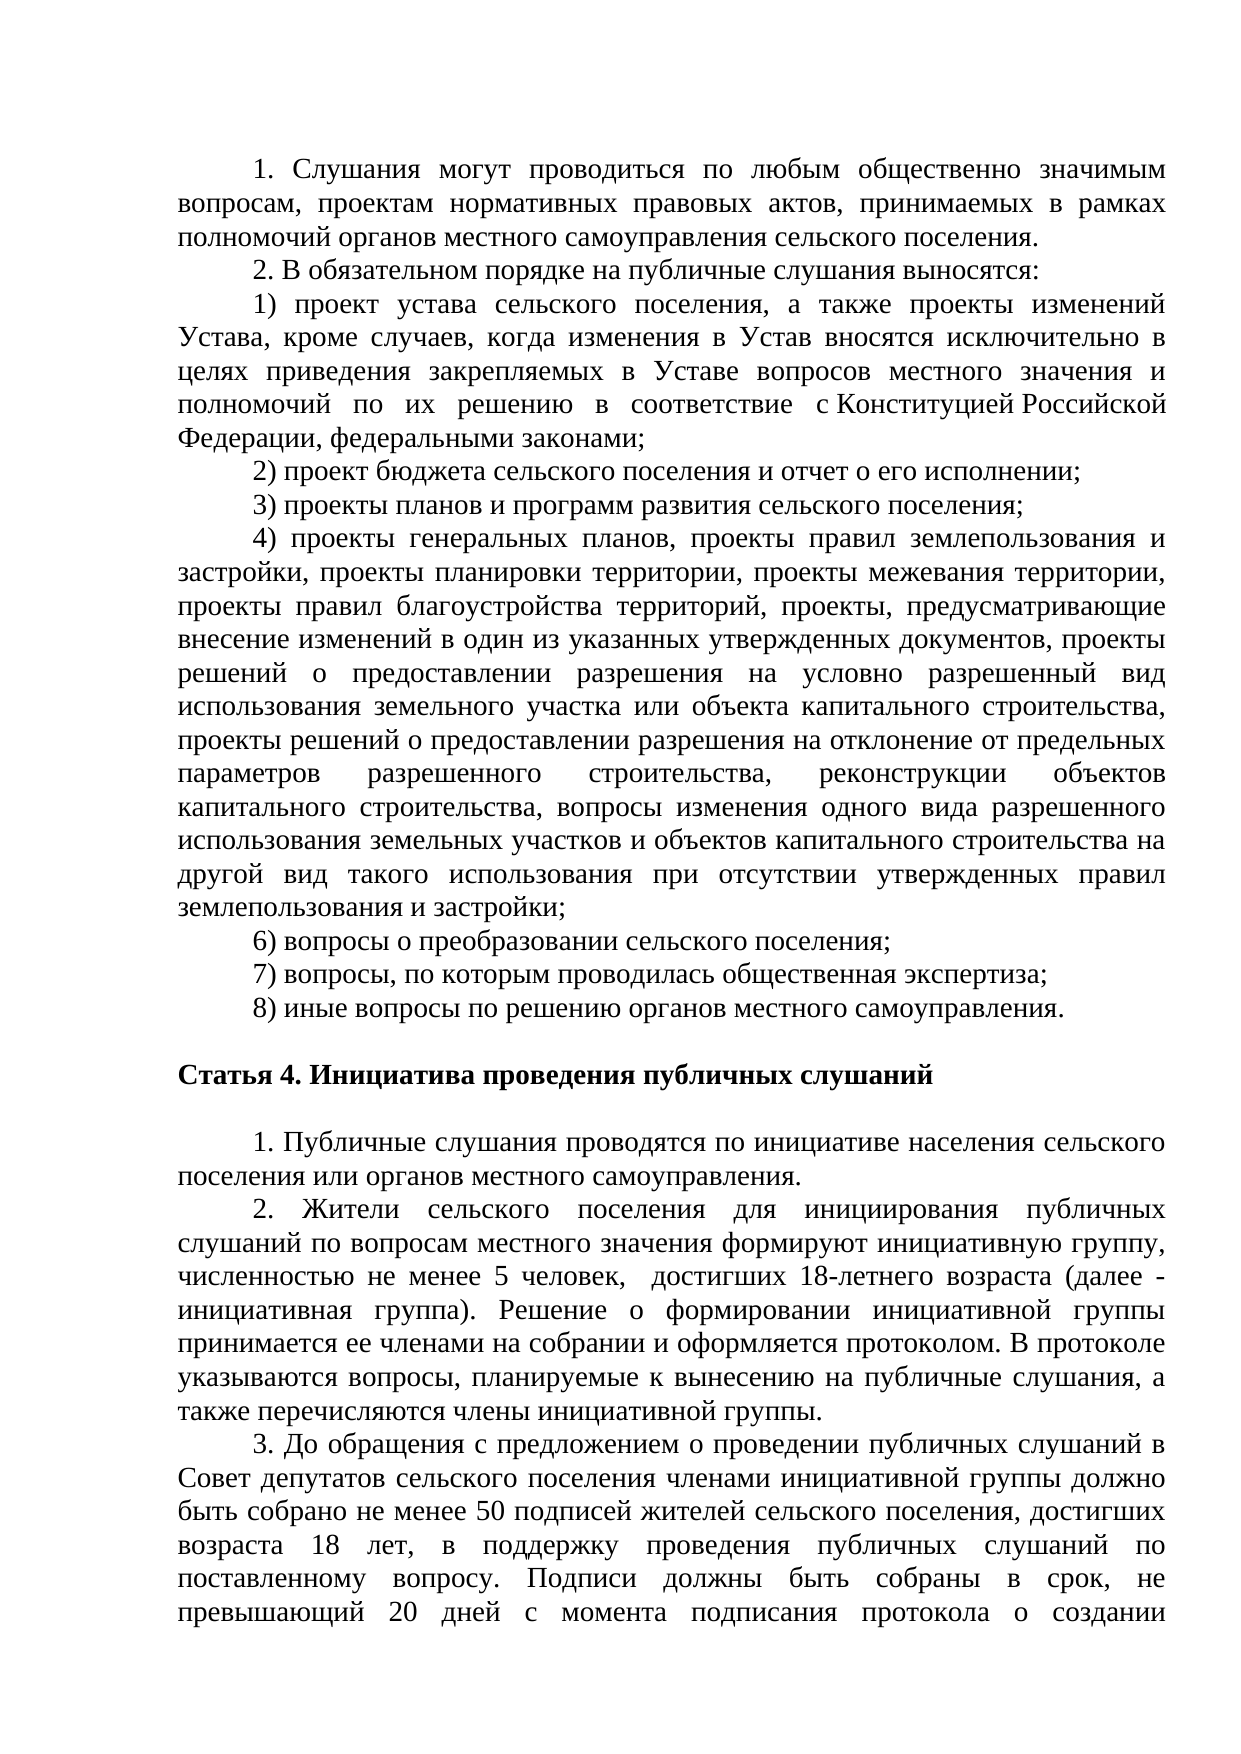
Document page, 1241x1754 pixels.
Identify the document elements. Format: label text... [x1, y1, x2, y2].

text 3) проекты планов и программ развития сельского поселения; [177, 487, 1167, 521]
text 6) вопросы о преобразовании сельского поселения; [177, 923, 1167, 957]
text 2. Жители сельского поселения для инициирования публичных слушаний по вопросам местного значения формируют инициативную группу, численностью не менее 5 человек, достигших 18-летнего возраста (далее - инициативная группа). Решение о формировании инициативной группы принимается ее членами на собрании и оформляется протоколом. В протоколе указываются вопросы, планируемые к вынесению на публичные слушания, а также перечисляются члены инициативной группы. [177, 1191, 1167, 1426]
text Статья 4. Инициатива проведения публичных слушаний [177, 1057, 1167, 1091]
text 1. Слушания могут проводиться по любым общественно значимым вопросам, проектам нормативных правовых актов, принимаемых в рамках полномочий органов местного самоуправления сельского поселения. [177, 152, 1167, 252]
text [177, 1426, 1167, 1627]
text 2) проект бюджета сельского поселения и отчет о его исполнении; [177, 453, 1167, 487]
text 1) проект устава сельского поселения, а также проекты изменений Устава, кроме случаев, когда изменения в Устав вносятся исключительно в целях приведения закрепляемых в Уставе вопросов местного значения и полномочий по их решению в соответствие с Конституцией Российской Федерации, федеральными законами; [177, 286, 1167, 453]
text 4) проекты генеральных планов, проекты правил землепользования и застройки, проекты планировки территории, проекты межевания территории, проекты правил благоустройства территорий, проекты, предусматривающие внесение изменений в один из указанных утвержденных документов, проекты решений о предоставлении разрешения на условно разрешенный вид использования земельного участка или объекта капитального строительства, проекты решений о предоставлении разрешения на отклонение от предельных параметров разрешенного строительства, реконструкции объектов капитального строительства, вопросы изменения одного вида разрешенного использования земельных участков и объектов капитального строительства на другой вид такого использования при отсутствии утвержденных правил землепользования и застройки; [177, 521, 1167, 923]
text 7) вопросы, по которым проводилась общественная экспертиза; [177, 957, 1167, 990]
text 8) иные вопросы по решению органов местного самоуправления. [177, 990, 1167, 1024]
text 1. Публичные слушания проводятся по инициативе населения сельского поселения или органов местного самоуправления. [177, 1124, 1167, 1191]
text 2. В обязательном порядке на публичные слушания выносятся: [177, 252, 1167, 286]
